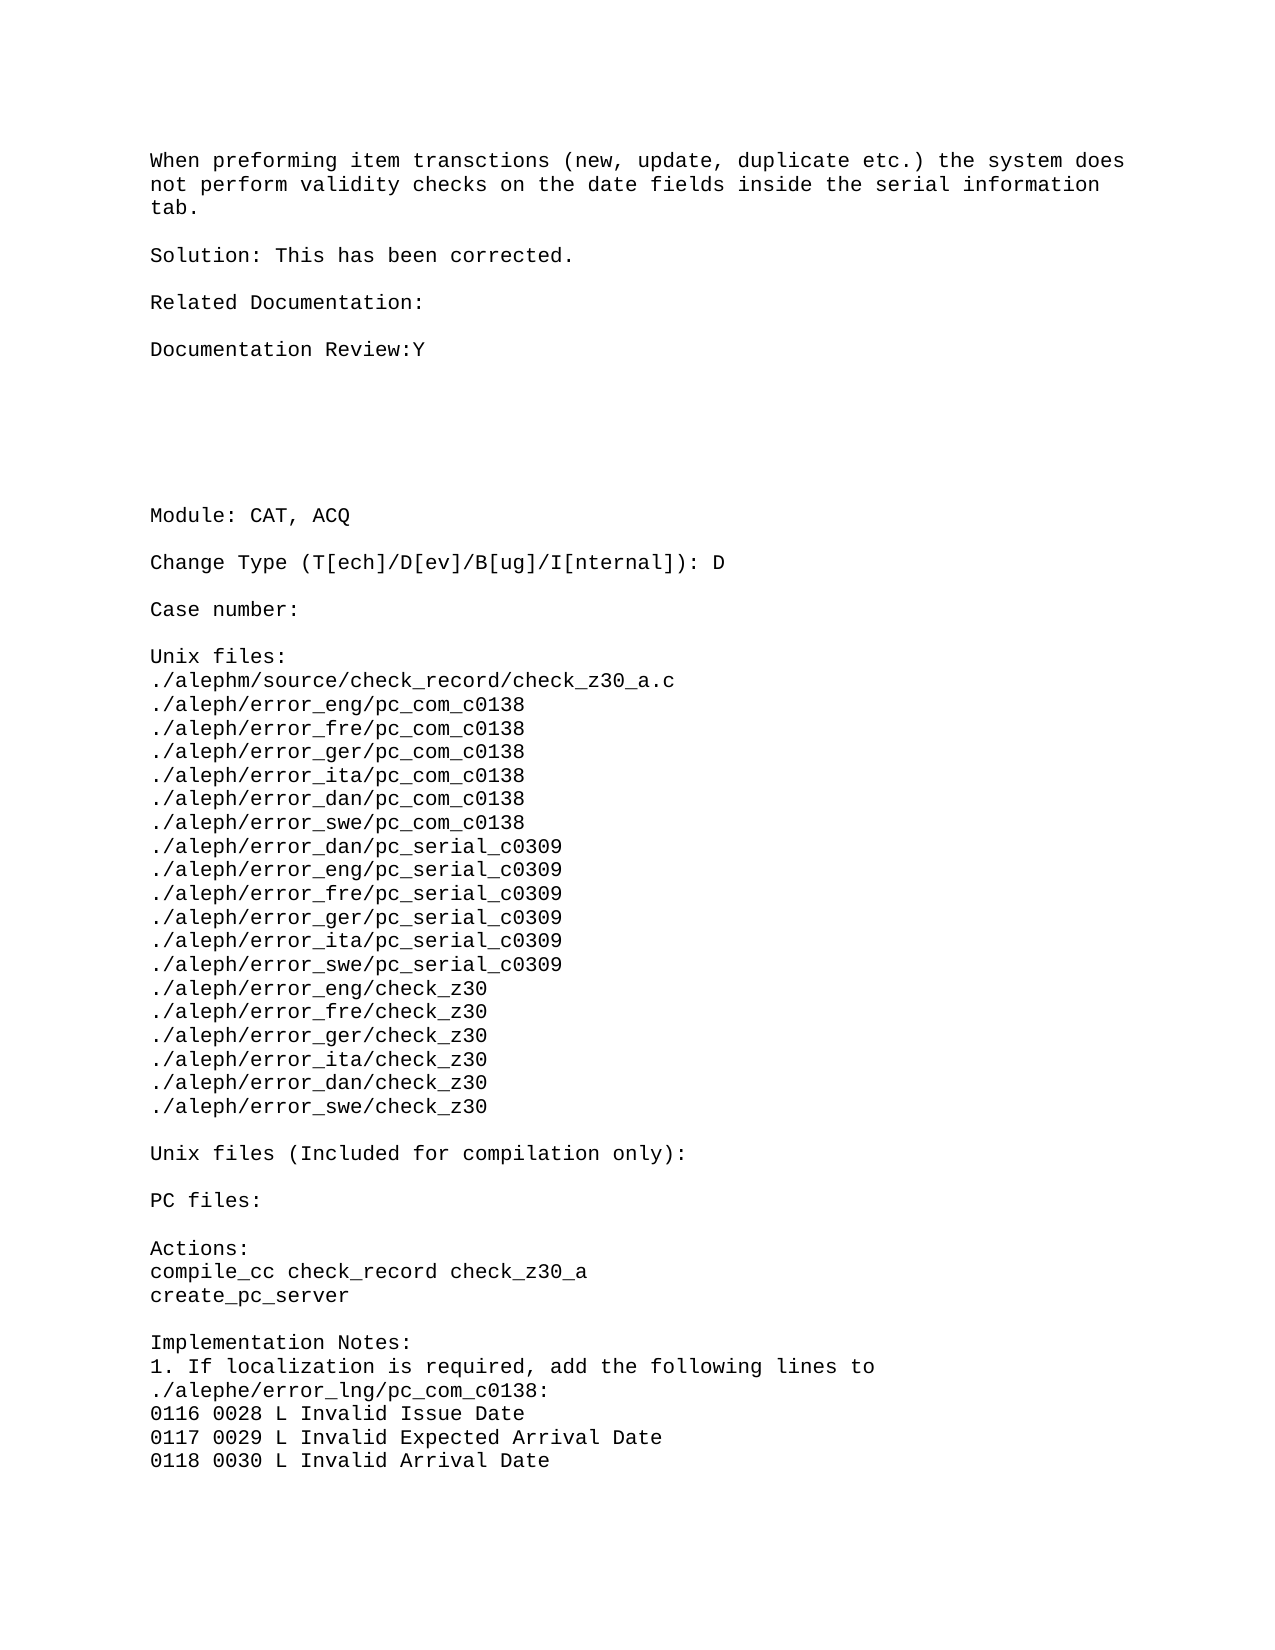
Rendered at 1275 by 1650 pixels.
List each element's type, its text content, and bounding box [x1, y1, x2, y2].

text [150, 1427, 1125, 1451]
text When preforming item transctions (new, update, duplicate etc.) the system does not perform validity checks on the date fields inside the serial information tab. [150, 150, 1125, 221]
text Documentation Review:Y [150, 339, 1125, 363]
text ./aleph/error_fre/pc_com_c0138 [150, 717, 1125, 741]
text ./aleph/error_ger/check_z30 [150, 1025, 1125, 1048]
text Unix files: [150, 647, 1125, 670]
text ./aleph/error_dan/pc_com_c0138 [150, 788, 1125, 812]
text ./aleph/error_eng/pc_serial_c0309 [150, 859, 1125, 883]
text ./aleph/error_swe/check_z30 [150, 1096, 1125, 1119]
text 0116 0028 L Invalid Issue Date [150, 1403, 1125, 1427]
text ./aleph/error_ita/pc_com_c0138 [150, 765, 1125, 788]
text ./aleph/error_ger/pc_serial_c0309 [150, 907, 1125, 930]
text ./aleph/error_ita/pc_serial_c0309 [150, 930, 1125, 954]
text PC files: [150, 1190, 1125, 1214]
text Unix files (Included for compilation only): [150, 1143, 1125, 1167]
text ./aleph/error_fre/check_z30 [150, 1001, 1125, 1025]
text Implementation Notes: [150, 1332, 1125, 1356]
text Actions: [150, 1238, 1125, 1261]
text ./aleph/error_swe/pc_com_c0138 [150, 812, 1125, 836]
text ./aleph/error_eng/check_z30 [150, 978, 1125, 1001]
text Case number: [150, 599, 1125, 623]
text ./aleph/error_dan/check_z30 [150, 1072, 1125, 1096]
text 1. If localization is required, add the following lines to ./alephe/error_lng/pc_com_c0138: [150, 1356, 1125, 1403]
text ./aleph/error_eng/pc_com_c0138 [150, 694, 1125, 717]
text Module: CAT, ACQ [150, 505, 1125, 528]
text Change Type (T[ech]/D[ev]/B[ug]/I[nternal]): D [150, 552, 1125, 576]
text ./aleph/error_fre/pc_serial_c0309 [150, 883, 1125, 907]
text compile_cc check_record check_z30_a [150, 1261, 1125, 1285]
text ./aleph/error_dan/pc_serial_c0309 [150, 836, 1125, 859]
text Solution: This has been corrected. [150, 244, 1125, 268]
text ./aleph/error_swe/pc_serial_c0309 [150, 954, 1125, 978]
text ./aleph/error_ita/check_z30 [150, 1048, 1125, 1072]
text ./alephm/source/check_record/check_z30_a.c [150, 670, 1125, 694]
text Related Documentation: [150, 292, 1125, 316]
text 0118 0030 L Invalid Arrival Date [150, 1451, 1125, 1474]
text ./aleph/error_ger/pc_com_c0138 [150, 741, 1125, 765]
text create_pc_server [150, 1285, 1125, 1309]
